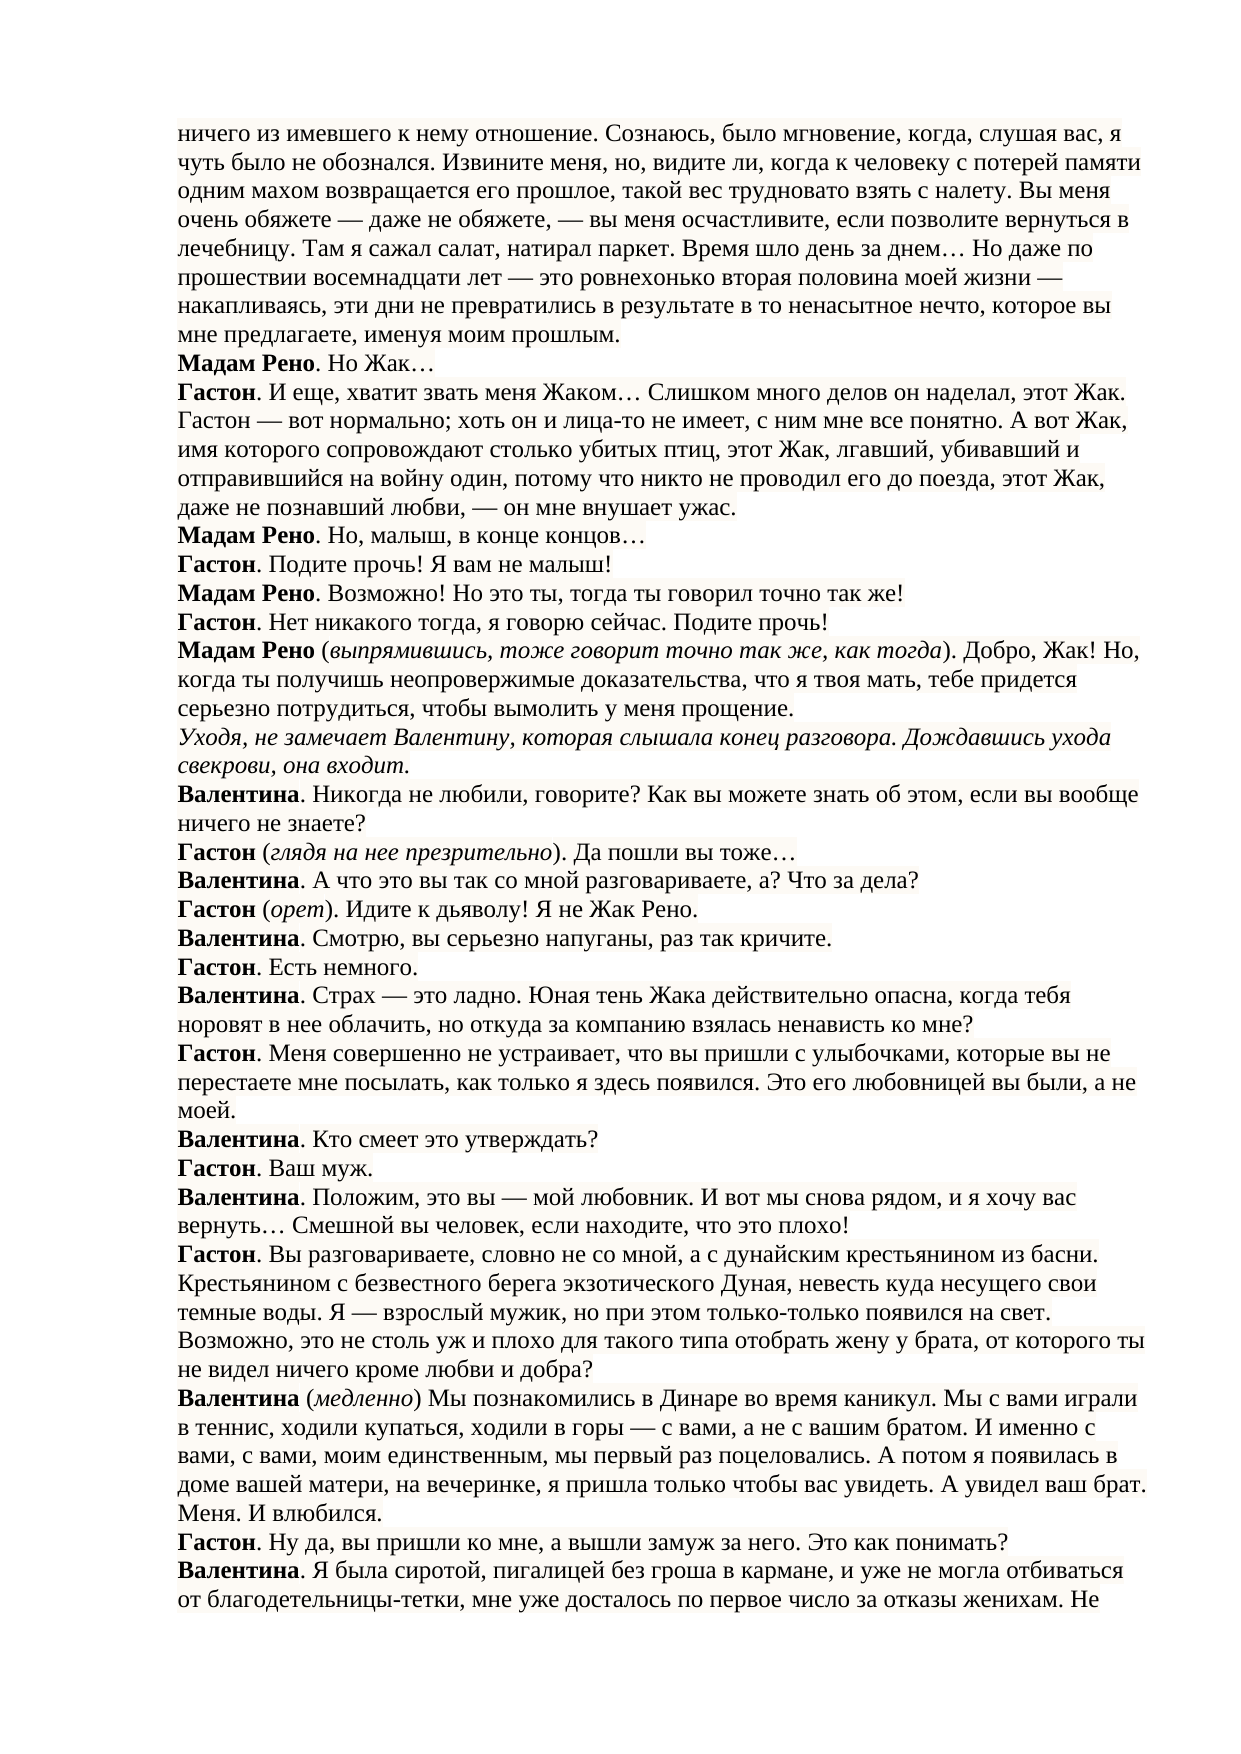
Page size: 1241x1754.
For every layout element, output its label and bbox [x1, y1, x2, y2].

text [236, 118, 1152, 1613]
